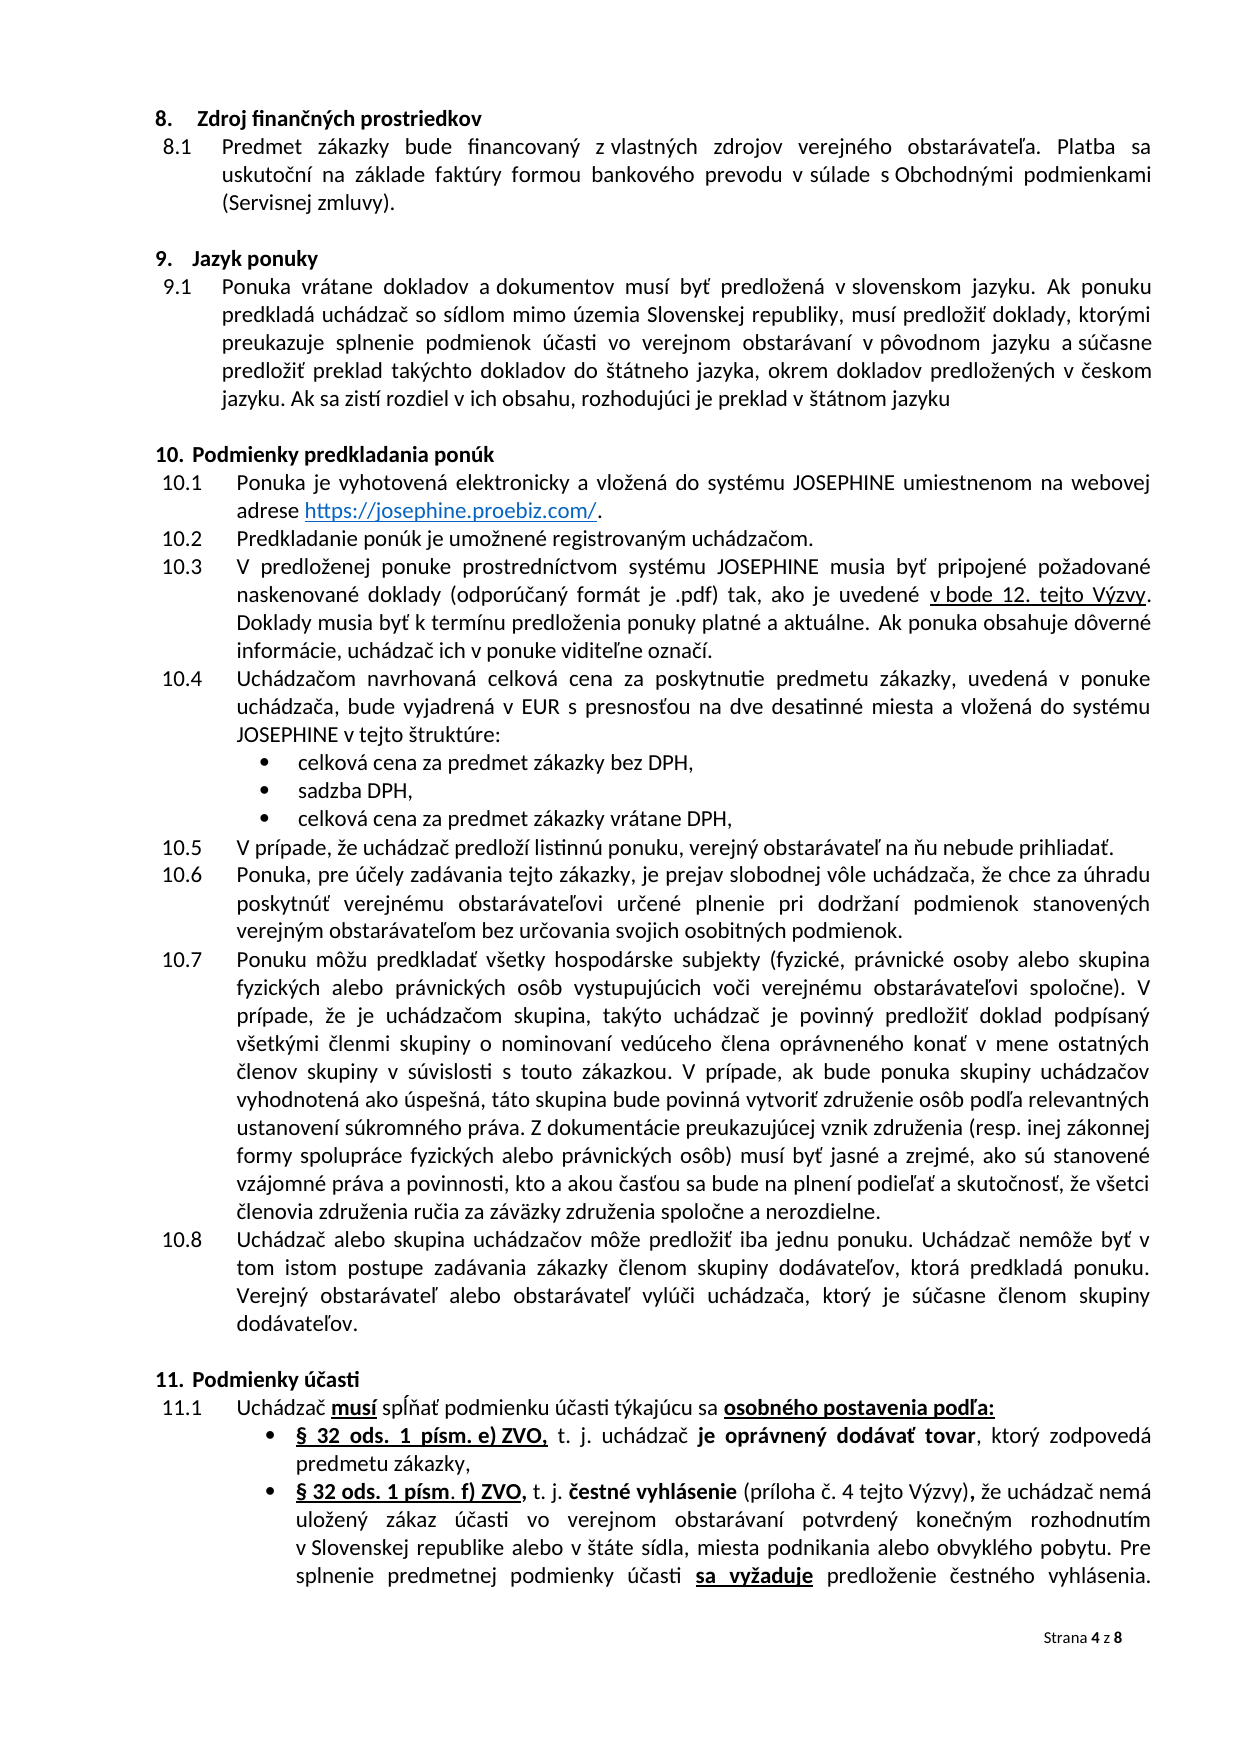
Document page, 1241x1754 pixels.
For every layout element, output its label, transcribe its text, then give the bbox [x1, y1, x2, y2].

text 8.1 Predmet zákazky bude financovaný z vlastných zdrojov verejného obstarávateľa. Platba sa uskutoční na základe faktúry formou bankového prevodu v súlade s Obchodnými podmienkami (Servisnej zmluvy). [163, 132, 1152, 216]
list Uchádzač alebo skupina uchádzačov môže predložiť iba jednu ponuku. Uchádzač nemôže byť v tom istom postupe zadávania zákazky členom skupiny dodávateľov, ktorá predkladá ponuku. Verejný obstarávateľ alebo obstarávateľ vylúči uchádzača, ktorý je súčasne členom skupiny dodávateľov. [161, 1225, 1152, 1337]
list § 32 ods. 1 písm. e) ZVO, t. j. uchádzač je oprávnený dodávať tovar, ktorý zodpovedá predmetu zákazky, [266, 1421, 1152, 1477]
list Uchádzač musí spĺňať podmienku účasti týkajúcu sa osobného postavenia podľa: [161, 1393, 1152, 1421]
subtitle Zdroj finančných prostriedkov [155, 104, 1123, 132]
list Ponuka, pre účely zadávania tejto zákazky, je prejav slobodnej vôle uchádzača, že chce za úhradu poskytnúť verejnému obstarávateľovi určené plnenie pri dodržaní podmienok stanovených verejným obstarávateľom bez určovania svojich osobitných podmienok. [161, 861, 1152, 945]
subtitle Podmienky predkladania ponúk [155, 440, 1123, 468]
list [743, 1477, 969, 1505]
subtitle Jazyk ponuky [155, 244, 1123, 272]
list V prípade, že uchádzač predloží listinnú ponuku, verejný obstarávateľ na ňu nebude prihliadať. [161, 833, 1152, 861]
text 9.1 Ponuka vrátane dokladov a dokumentov musí byť predložená v slovenskom jazyku. Ak ponuku predkladá uchádzač so sídlom mimo územia Slovenskej republiky, musí predložiť doklady, ktorými preukazuje splnenie podmienok účasti vo verejnom obstarávaní v pôvodnom jazyku a súčasne predložiť preklad takýchto dokladov do štátneho jazyka, okrem dokladov predložených v českom jazyku. Ak sa zistí rozdiel v ich obsahu, rozhodujúci je preklad v štátnom jazyku [163, 272, 1152, 412]
list Ponuka je vyhotovená elektronicky a vložená do systému JOSEPHINE umiestnenom na webovej adrese https://josephine.proebiz.com/. [161, 468, 1152, 524]
list Uchádzačom navrhovaná celková cena za poskytnutie predmetu zákazky, uvedená v ponuke uchádzača, bude vyjadrená v EUR s presnosťou na dve desatinné miesta a vložená do systému JOSEPHINE v tejto štruktúre: [161, 664, 1152, 748]
list V predloženej ponuke prostredníctvom systému JOSEPHINE musia byť pripojené požadované naskenované doklady (odporúčaný formát je .pdf) tak, ako je uvedené v bode 12. tejto Výzvy. Doklady musia byť k termínu predloženia ponuky platné a aktuálne. Ak ponuka obsahuje dôverné informácie, uchádzač ich v ponuke viditeľne označí. [161, 552, 1152, 664]
list Ponuku môžu predkladať všetky hospodárske subjekty (fyzické, právnické osoby alebo skupina fyzických alebo právnických osôb vystupujúcich voči verejnému obstarávateľovi spoločne). V prípade, že je uchádzačom skupina, takýto uchádzač je povinný predložiť doklad podpísaný všetkými členmi skupiny o nominovaní vedúceho člena oprávneného konať v mene ostatných členov skupiny v súvislosti s touto zákazkou. V prípade, ak bude ponuka skupiny uchádzačov vyhodnotená ako úspešná, táto skupina bude povinná vytvoriť združenie osôb podľa relevantných ustanovení súkromného práva. Z dokumentácie preukazujúcej vznik združenia (resp. inej zákonnej formy spolupráce fyzických alebo právnických osôb) musí byť jasné a zrejmé, ako sú stanovené vzájomné práva a povinnosti, kto a akou časťou sa bude na plnení podieľať a skutočnosť, že všetci členovia združenia ručia za záväzky združenia spoločne a nerozdielne. [161, 945, 1152, 1225]
list celková cena za predmet zákazky bez DPH, [260, 748, 1123, 777]
list sadzba DPH, [260, 777, 1123, 804]
list celková cena za predmet zákazky vrátane DPH, [260, 804, 1123, 833]
list Predkladanie ponúk je umožnené registrovaným uchádzačom. [161, 524, 1152, 552]
list Podmienky účasti [155, 1365, 1123, 1393]
